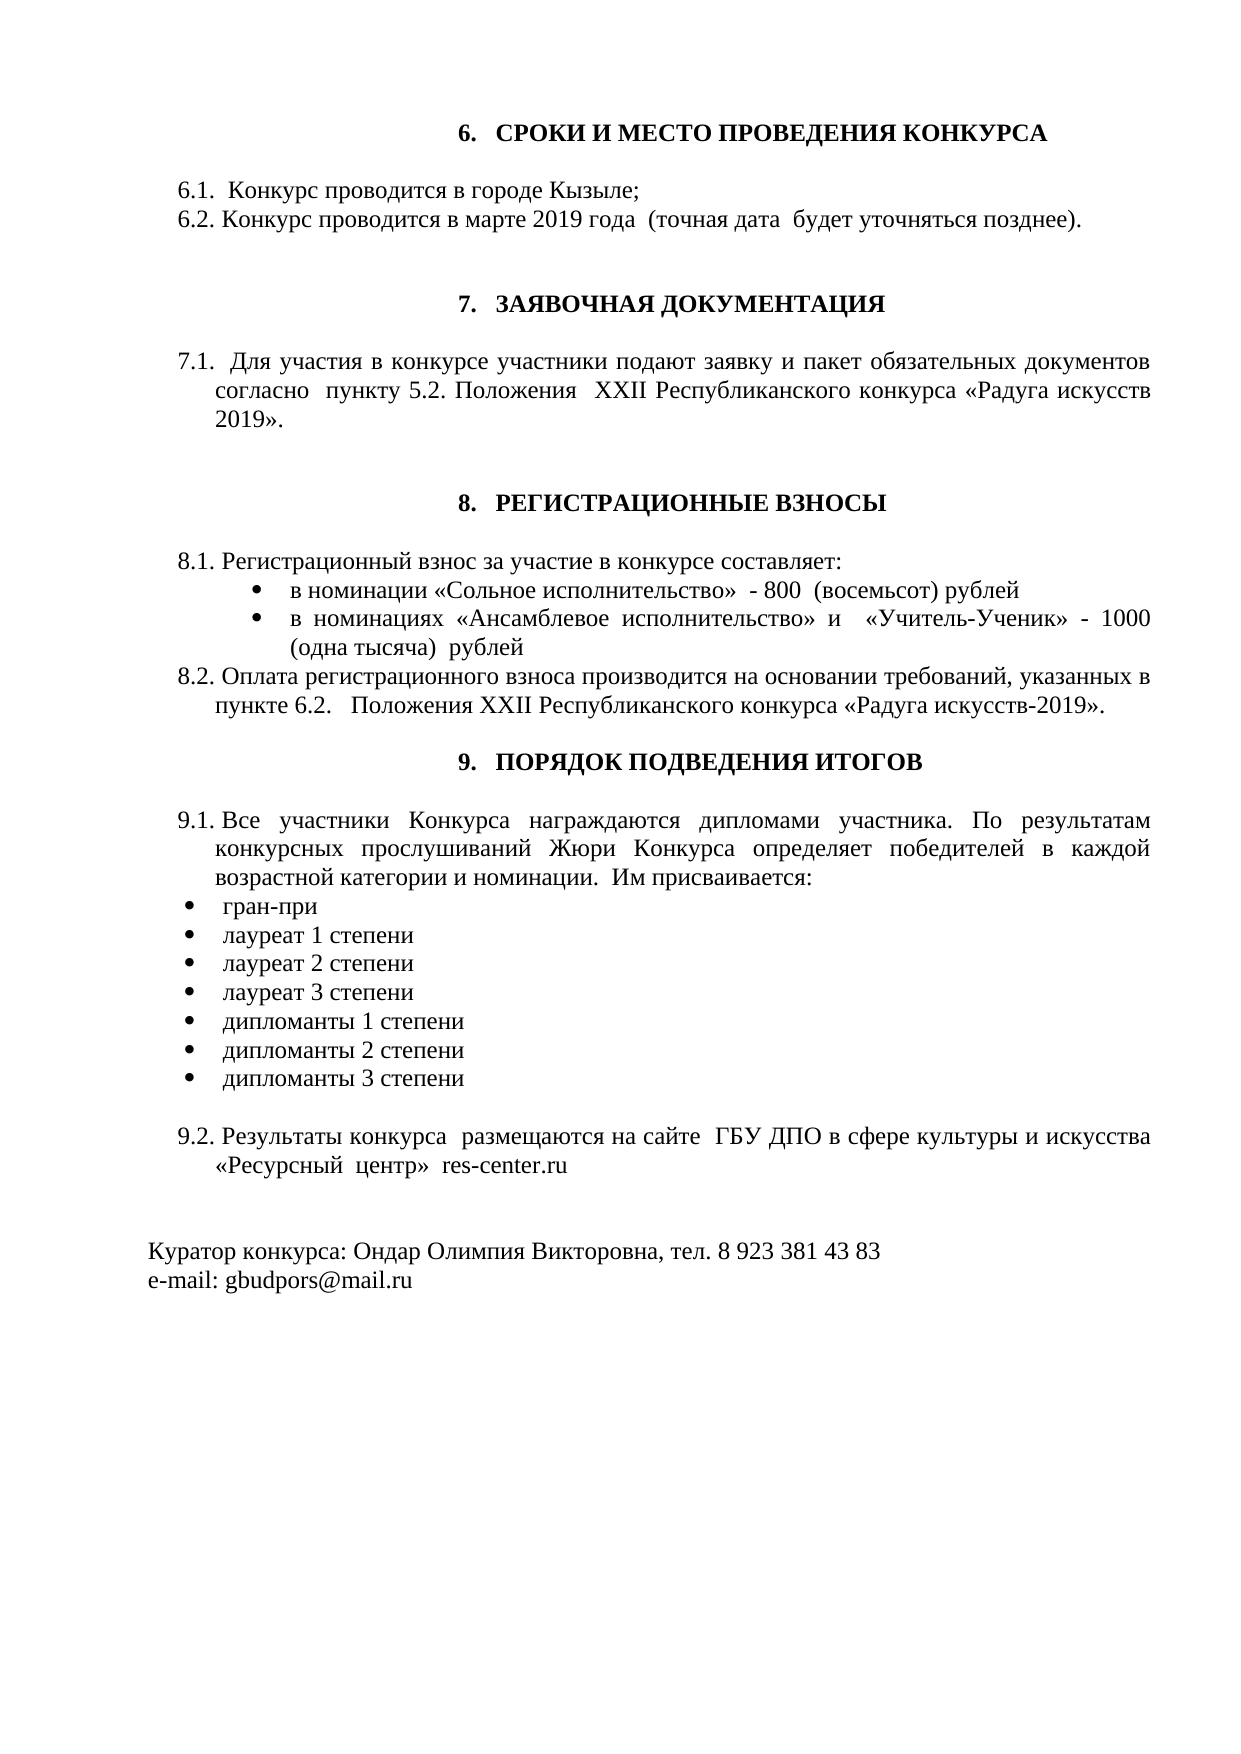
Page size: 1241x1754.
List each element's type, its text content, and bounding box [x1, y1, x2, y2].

list в номинациях «Ансамблевое исполнительство» и «Учитель-Ученик» - 1000 (одна тысяча) рублей [252, 603, 1152, 661]
list ПОРЯДОК ПОДВЕДЕНИЯ ИТОГОВ [458, 747, 1152, 776]
list Регистрационный взнос за участие в конкурсе составляет: [177, 546, 1152, 575]
text e-mail: gbudpors@mail.ru [148, 1265, 1152, 1293]
list лауреат 1 степени [185, 920, 1152, 948]
list лауреат 2 степени [185, 948, 1152, 977]
list Для участия в конкурсе участники подают заявку и пакет обязательных документов согласно пункту 5.2. Положения ХХII Республиканского конкурса «Радуга искусств 2019». [177, 346, 1152, 433]
list Оплата регистрационного взноса производится на основании требований, указанных в пункте 6.2. Положения ХХII Республиканского конкурса «Радуга искусств-2019». [177, 661, 1152, 718]
list Конкурс проводится в марте 2019 года (точная дата будет уточняться позднее). [177, 204, 1152, 233]
text Куратор конкурса: Ондар Олимпия Викторовна, тел. 8 923 381 43 83 [148, 1236, 1152, 1265]
list дипломанты 3 степени [185, 1063, 1152, 1092]
list лауреат 3 степени [185, 977, 1152, 1006]
list Все участники Конкурса награждаются дипломами участника. По результатам конкурсных прослушиваний Жюри Конкурса определяет победителей в каждой возрастной категории и номинации. Им присваивается: [177, 805, 1152, 891]
list СРОКИ И МЕСТО ПРОВЕДЕНИЯ КОНКУРСА [458, 118, 1152, 147]
list ЗАЯВОЧНАЯ ДОКУМЕНТАЦИЯ [458, 289, 1152, 318]
list дипломанты 1 степени [185, 1006, 1152, 1035]
list Конкурс проводится в городе Кызыле; [177, 176, 1152, 204]
list РЕГИСТРАЦИОННЫЕ ВЗНОСЫ [458, 488, 1152, 517]
list дипломанты 2 степени [185, 1035, 1152, 1063]
list гран-при [185, 891, 1152, 920]
list в номинации «Сольное исполнительство» - 800 (восемьсот) рублей [252, 575, 1152, 603]
list Результаты конкурса размещаются на сайте ГБУ ДПО в сфере культуры и искусства «Ресурсный центр» res-center.ru [177, 1121, 1152, 1178]
